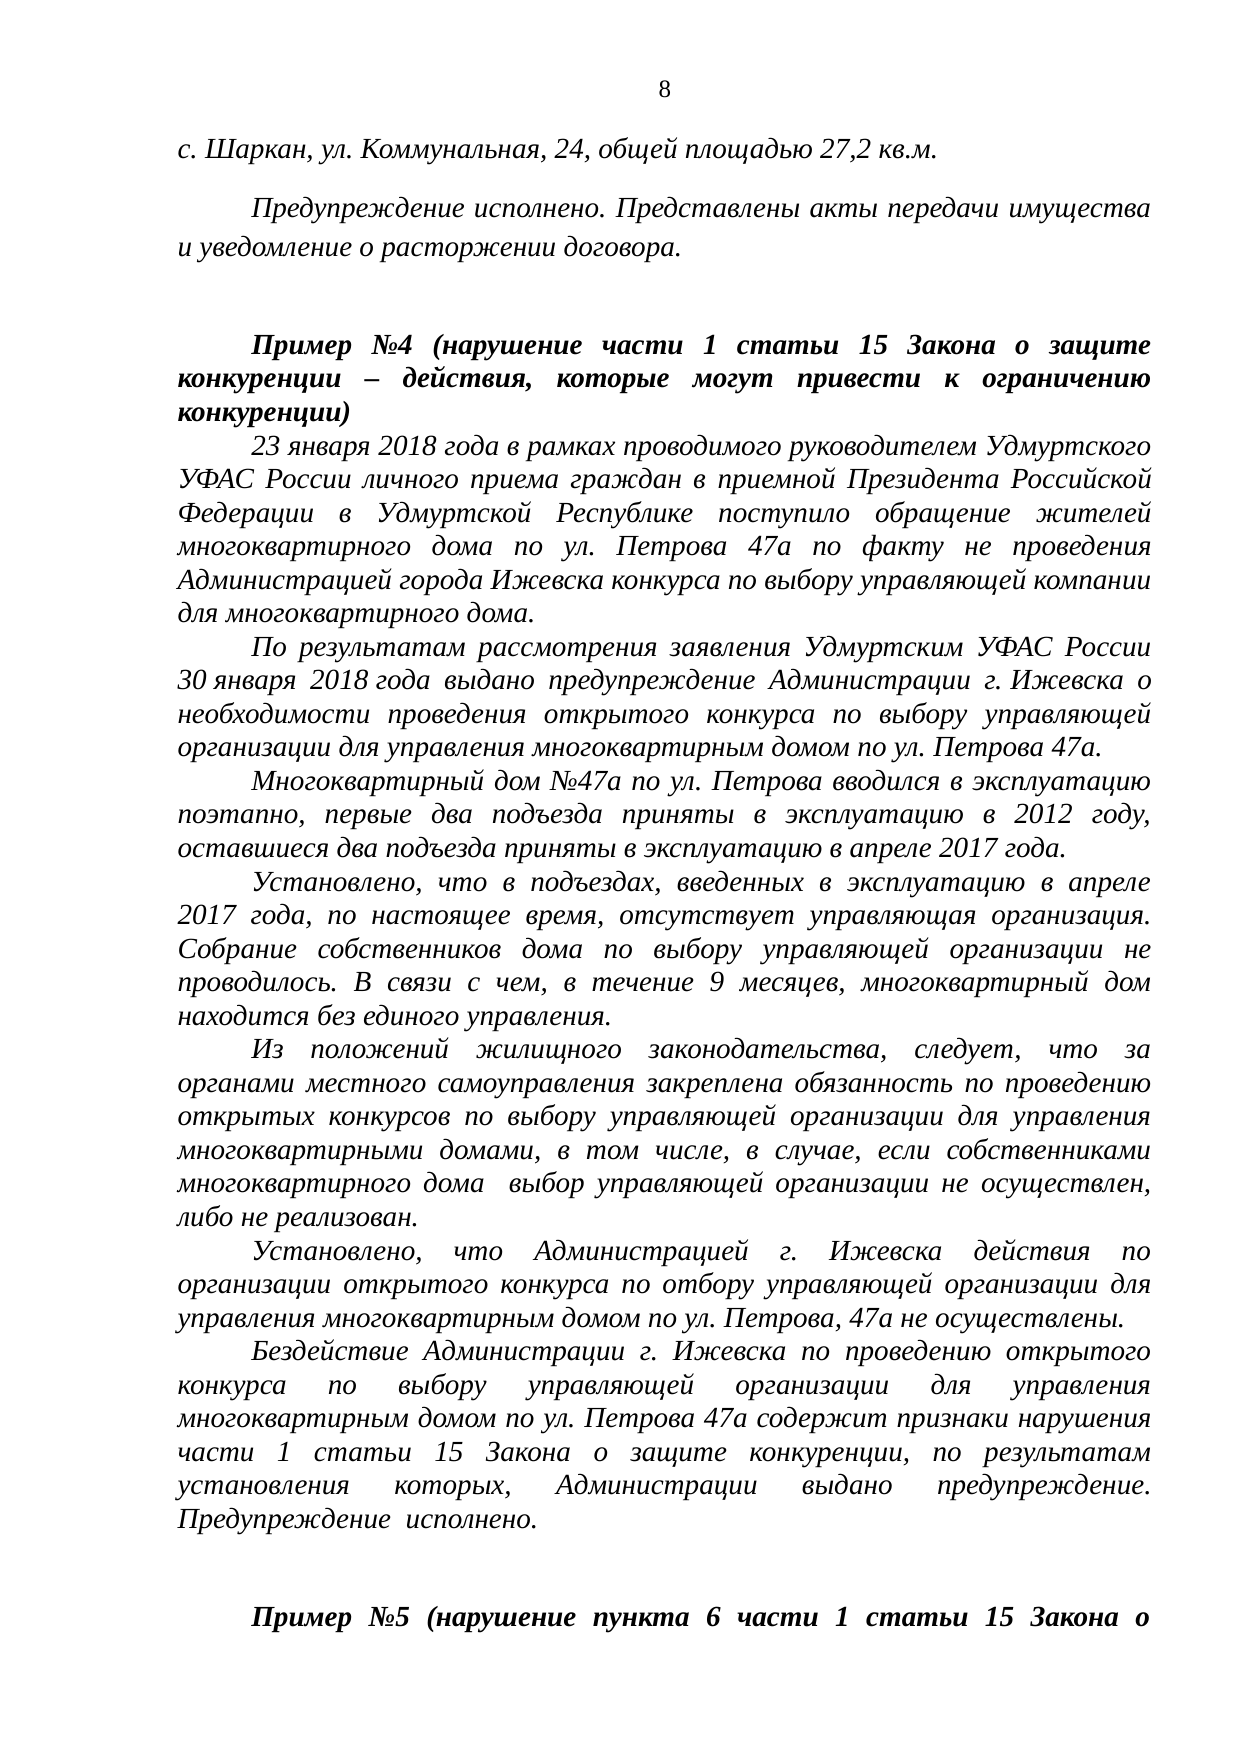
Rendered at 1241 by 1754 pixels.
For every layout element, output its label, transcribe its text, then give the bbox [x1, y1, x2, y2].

text Предупреждение исполнено. Представлены акты передачи имущества и уведомление о расторжении договора. [177, 191, 1152, 263]
text Многоквартирный дом №47а по ул. Петрова вводился в эксплуатацию поэтапно, первые два подъезда приняты в эксплуатацию в 2012 году, оставшиеся два подъезда приняты в эксплуатацию в апреле 2017 года. [177, 763, 1152, 864]
text Установлено, что Администрацией г. Ижевска действия по организации открытого конкурса по отбору управляющей организации для управления многоквартирным домом по ул. Петрова, 47а не осуществлены. [177, 1233, 1152, 1333]
text По результатам рассмотрения заявления Удмуртским УФАС России 30 января 2018 года выдано предупреждение Администрации г. Ижевска о необходимости проведения открытого конкурса по выбору управляющей организации для управления многоквартирным домом по ул. Петрова 47а. [177, 629, 1152, 763]
text Бездействие Администрации г. Ижевска по проведению открытого конкурса по выбору управляющей организации для управления многоквартирным домом по ул. Петрова 47а содержит признаки нарушения части 1 статьи 15 Закона о защите конкуренции, по результатам установления которых, Администрации выдано предупреждение. Предупреждение исполнено. [177, 1333, 1152, 1534]
text Пример №4 (нарушение части 1 статьи 15 Закона о защите конкуренции – действия, которые могут привести к ограничению конкуренции) [177, 327, 1152, 428]
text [177, 131, 1152, 165]
text 23 января 2018 года в рамках проводимого руководителем Удмуртского УФАС России личного приема граждан в приемной Президента Российской Федерации в Удмуртской Республике поступило обращение жителей многоквартирного дома по ул. Петрова 47а по факту не проведения Администрацией города Ижевска конкурса по выбору управляющей компании для многоквартирного дома. [177, 428, 1152, 629]
text Установлено, что в подъездах, введенных в эксплуатацию в апреле 2017 года, по настоящее время, отсутствует управляющая организация. Собрание собственников дома по выбору управляющей организации не проводилось. В связи с чем, в течение 9 месяцев, многоквартирный дом находится без единого управления. [177, 864, 1152, 1031]
text Из положений жилищного законодательства, следует, что за органами местного самоуправления закреплена обязанность по проведению открытых конкурсов по выбору управляющей организации для управления многоквартирными домами, в том числе, в случае, если собственниками многоквартирного дома выбор управляющей организации не осуществлен, либо не реализован. [177, 1031, 1152, 1233]
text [177, 1599, 1152, 1633]
